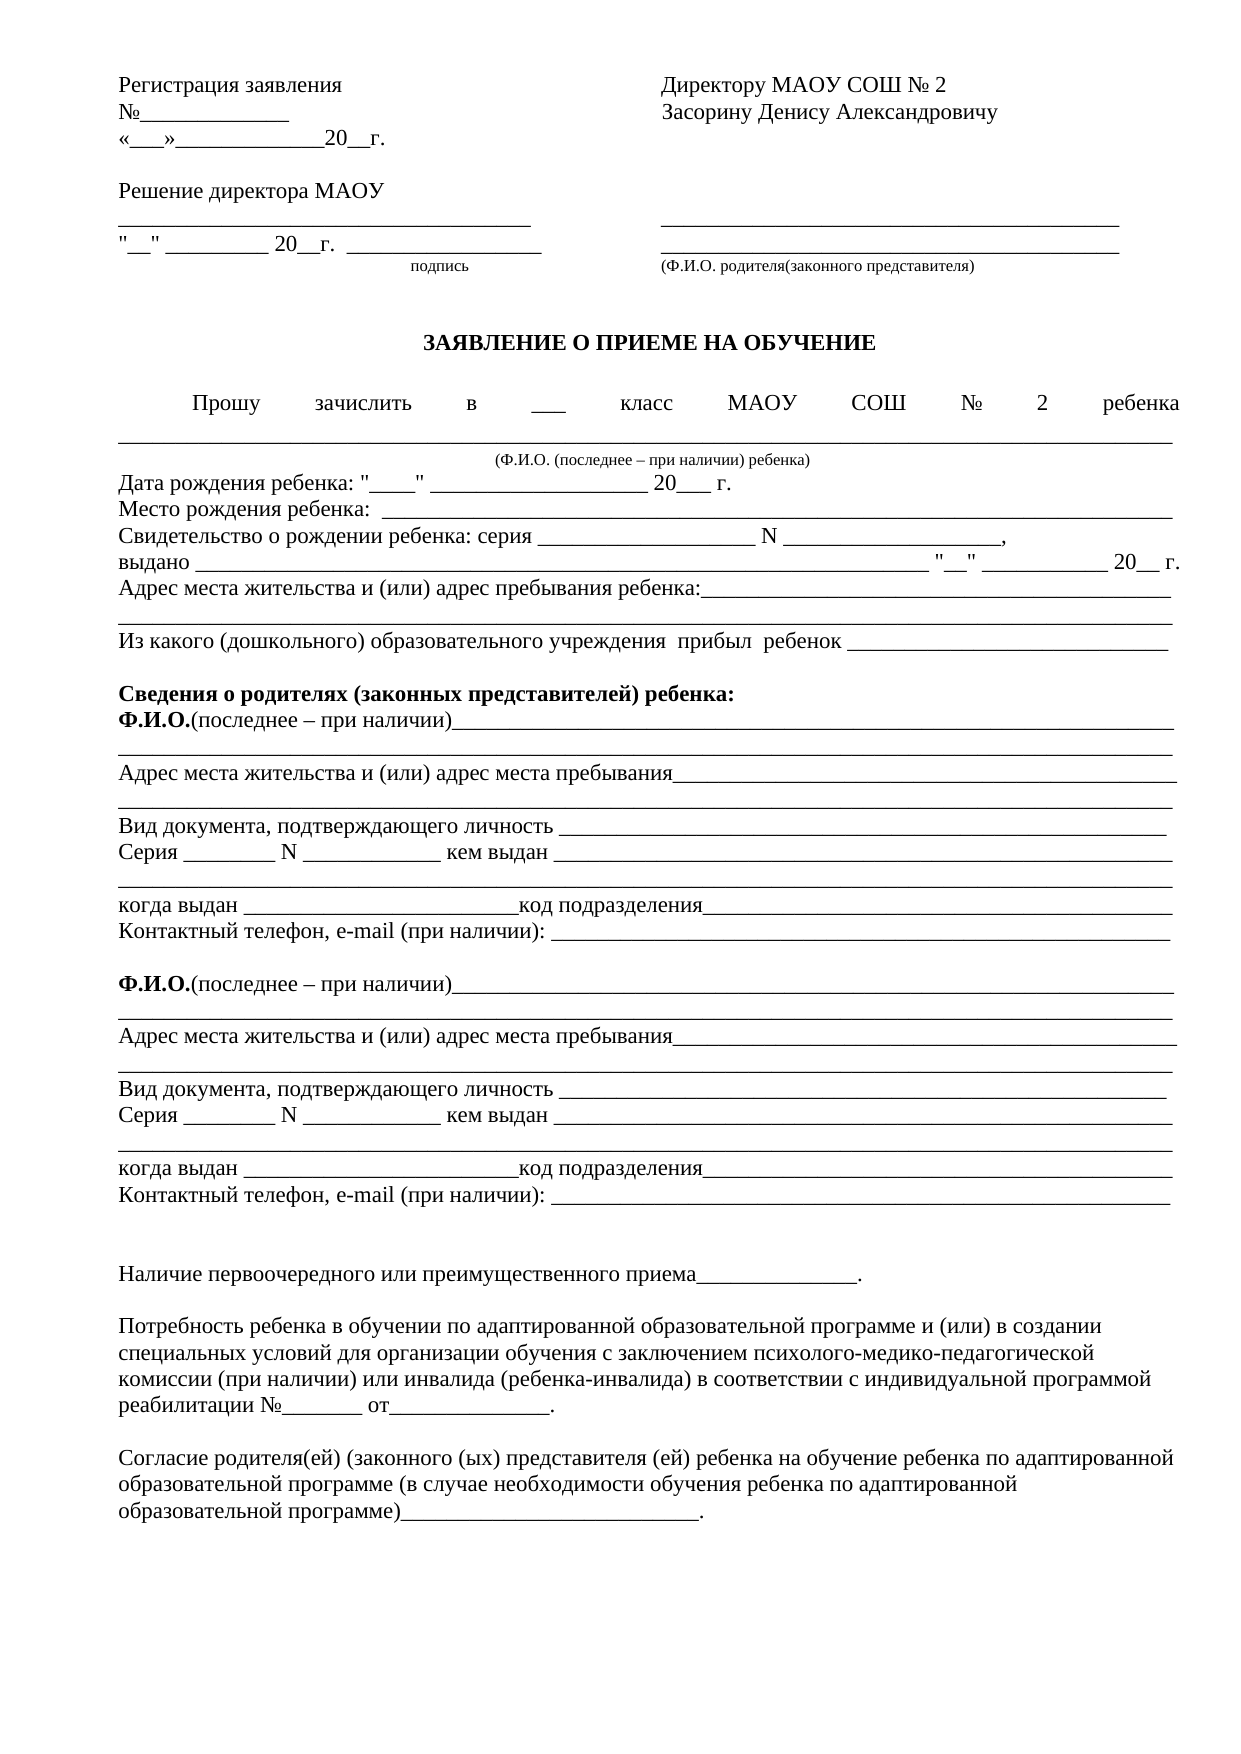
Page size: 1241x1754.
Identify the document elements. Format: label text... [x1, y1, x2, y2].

table_cell ________________________________________ ________________________________________ (Ф.И.О. родителя(законного представителя) [650, 151, 1192, 275]
text Прошу зачислить в ___ класс МАОУ СОШ № 2 ребенка ____________________________________________________________________________________________ [118, 389, 1181, 446]
text Дата рождения ребенка: "____" ___________________ 20___ г. [118, 469, 1181, 495]
text Серия ________ N ____________ кем выдан ______________________________________________________ [118, 838, 1181, 864]
text ____________________________________________________________________________________________ [118, 601, 1181, 627]
text Сведения о родителях (законных представителей) ребенка: [118, 680, 1181, 706]
text Вид документа, подтверждающего личность _____________________________________________________ [118, 1075, 1181, 1102]
table_header Регистрация заявления №_____________ «___»_____________20__г. [107, 72, 649, 151]
text Контактный телефон, e-mail (при наличии): ______________________________________________________ [118, 917, 1181, 943]
text когда выдан ________________________код подразделения_________________________________________ [118, 891, 1181, 917]
text Наличие первоочередного или преимущественного приема______________. [118, 1260, 1181, 1286]
text ____________________________________________________________________________________________ [118, 785, 1181, 812]
table_header Директору МАОУ СОШ № 2 Засорину Денису Александровичу [650, 72, 1192, 151]
text ____________________________________________________________________________________________ [118, 733, 1181, 759]
text Адрес места жительства и (или) адрес места пребывания____________________________________________ [118, 759, 1181, 785]
text ____________________________________________________________________________________________ [118, 864, 1181, 891]
text Потребность ребенка в обучении по адаптированной образовательной программе и (или) в создании специальных условий для организации обучения с заключением психолого-медико-педагогической комиссии (при наличии) или инвалида (ребенка-инвалида) в соответствии с индивидуальной программой реабилитации №_______ от______________. [118, 1312, 1181, 1418]
text ____________________________________________________________________________________________ [118, 996, 1181, 1022]
text Из какого (дошкольного) образовательного учреждения прибыл ребенок ____________________________ [118, 627, 1181, 653]
text ____________________________________________________________________________________________ [118, 1128, 1181, 1154]
text (Ф.И.О. (последнее – при наличии) ребенка) [118, 450, 1181, 469]
text Место рождения ребенка: _____________________________________________________________________ [118, 495, 1181, 522]
text Адрес места жительства и (или) адрес места пребывания____________________________________________ [118, 1022, 1181, 1049]
text Свидетельство о рождении ребенка: серия ___________________ N ___________________, [118, 522, 1181, 548]
text Серия ________ N ____________ кем выдан ______________________________________________________ [118, 1102, 1181, 1128]
text ЗАЯВЛЕНИЕ О ПРИЕМЕ НА ОБУЧЕНИЕ [118, 329, 1181, 355]
text когда выдан ________________________код подразделения_________________________________________ [118, 1154, 1181, 1181]
table_cell Решение директора МАОУ ____________________________________ "__" _________ 20__г. _________________ подпись [107, 151, 649, 275]
text Ф.И.О.(последнее – при наличии)_______________________________________________________________ [118, 970, 1181, 996]
text Вид документа, подтверждающего личность _____________________________________________________ [118, 812, 1181, 838]
text выдано ________________________________________________________________ "__" ___________ 20__ г. [118, 548, 1181, 574]
text Контактный телефон, e-mail (при наличии): ______________________________________________________ [118, 1181, 1181, 1207]
text Адрес места жительства и (или) адрес пребывания ребенка:_________________________________________ [118, 574, 1181, 601]
text Ф.И.О.(последнее – при наличии)_______________________________________________________________ [118, 706, 1181, 733]
text ____________________________________________________________________________________________ [118, 1049, 1181, 1075]
text Согласие родителя(ей) (законного (ых) представителя (ей) ребенка на обучение ребенка по адаптированной образовательной программе (в случае необходимости обучения ребенка по адаптированной образовательной программе)__________________________. [118, 1444, 1181, 1523]
